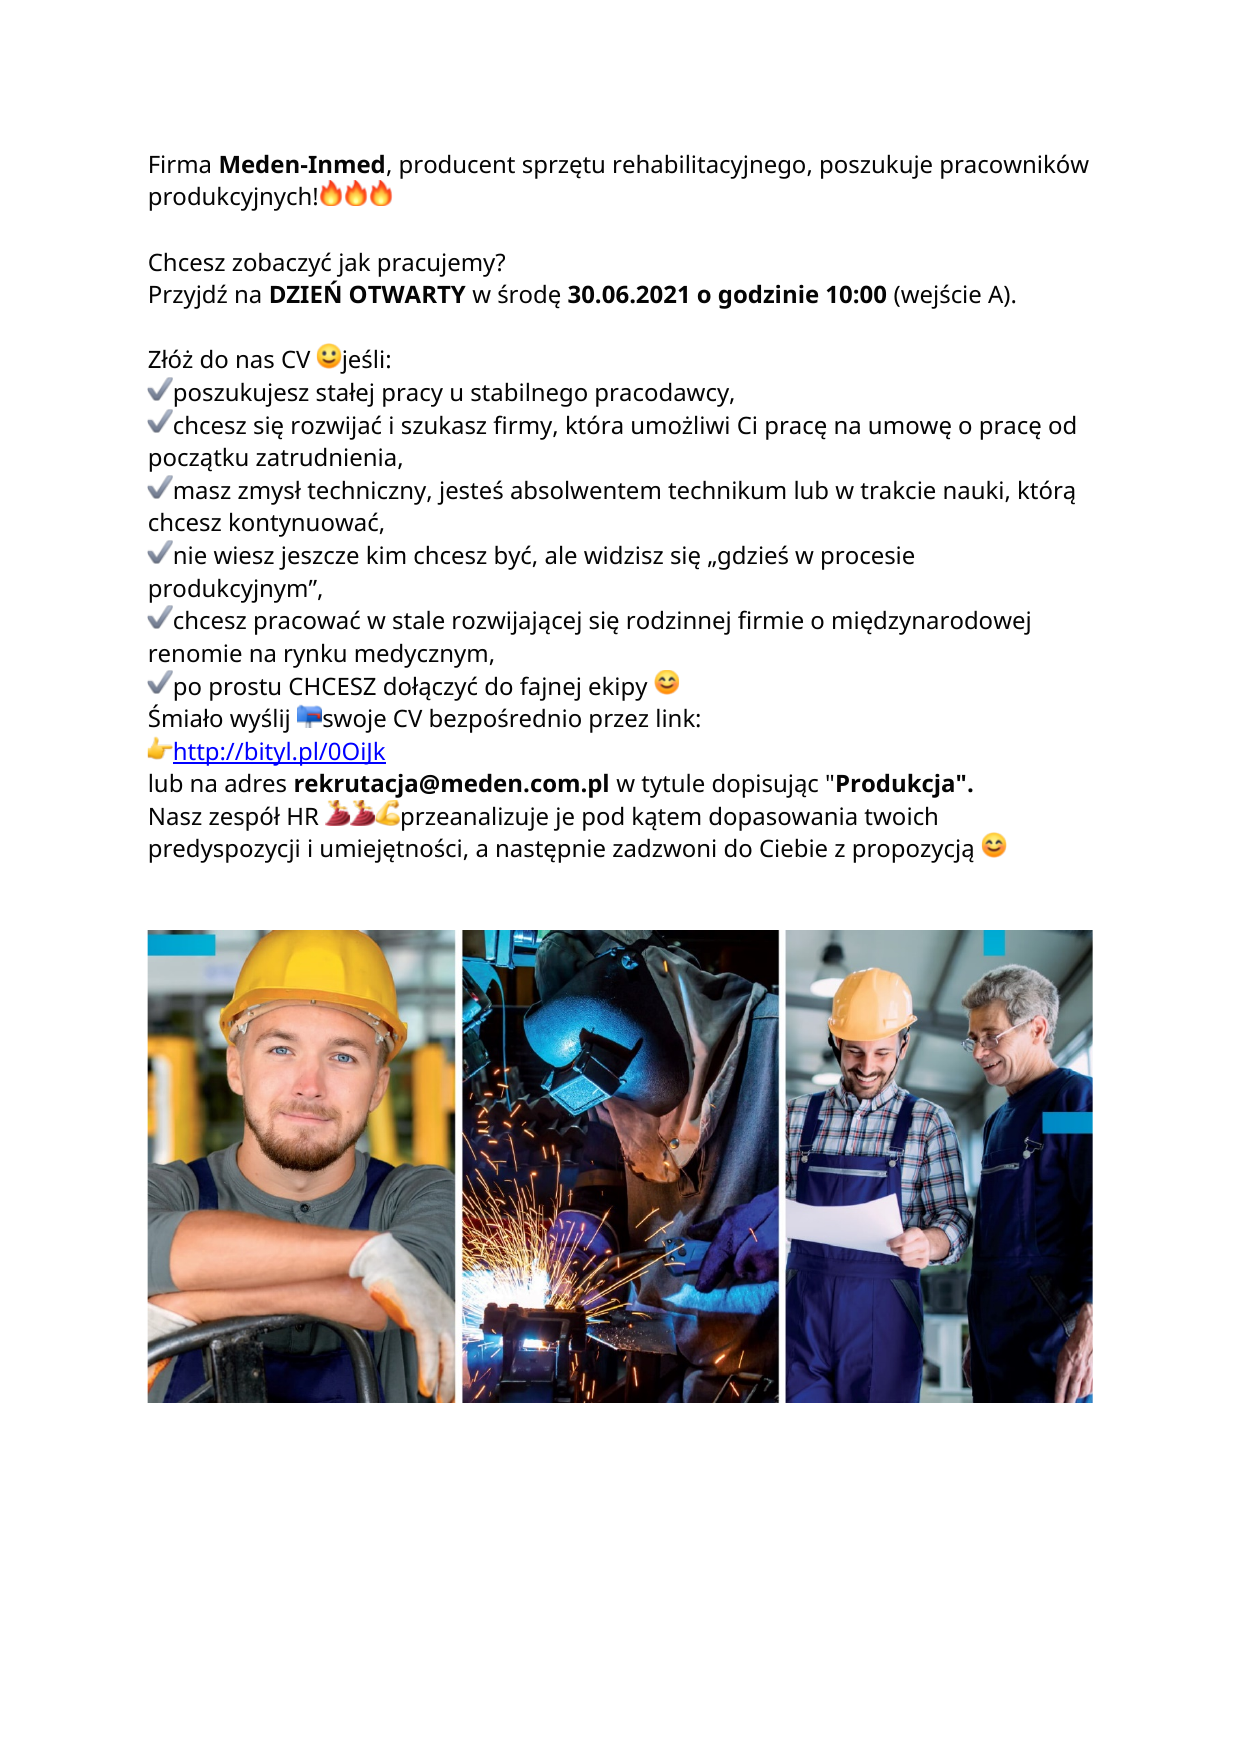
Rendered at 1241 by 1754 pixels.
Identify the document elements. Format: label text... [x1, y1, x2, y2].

text Nasz zespół HR przeanalizuje je pod kątem dopasowania twoich predyspozycji i umiejętności, a następnie zadzwoni do Ciebie z propozycją [148, 800, 1093, 865]
picture [147, 409, 173, 434]
picture [325, 800, 400, 826]
text chcesz pracować w stale rozwijającej się rodzinnej firmie o międzynarodowej renomie na rynku medycznym, [148, 604, 1093, 669]
picture [147, 735, 173, 761]
text chcesz się rozwijać i szukasz firmy, która umożliwi Ci pracę na umowę o pracę od początku zatrudnienia, [148, 408, 1093, 474]
picture [316, 343, 342, 369]
picture [147, 670, 173, 695]
text lub na adres rekrutacja@meden.com.pl w tytule dopisując "Produkcja". [148, 767, 1093, 800]
picture [147, 474, 173, 500]
picture [147, 604, 173, 630]
text http://bityl.pl/0OiJk [148, 734, 1093, 767]
text Śmiało wyślij swoje CV bezpośrednio przez link: [148, 702, 1093, 734]
picture [318, 180, 394, 206]
picture [981, 832, 1007, 858]
text po prostu CHCESZ dołączyć do fajnej ekipy [148, 669, 1093, 702]
text Złóż do nas CV jeśli: [148, 343, 1093, 376]
text Firma Meden-Inmed, producent sprzętu rehabilitacyjnego, poszukuje pracowników produkcyjnych! [148, 148, 1093, 213]
picture [297, 702, 322, 728]
text nie wiesz jeszcze kim chcesz być, ale widzisz się „gdzieś w procesie produkcyjnym”, [148, 539, 1093, 604]
picture [147, 539, 173, 565]
text Chcesz zobaczyć jak pracujemy? Przyjdź na DZIEŃ OTWARTY w środę 30.06.2021 o godzinie 10:00 (wejście A). [148, 213, 1093, 311]
text masz zmysł techniczny, jesteś absolwentem technikum lub w trakcie nauki, którą chcesz kontynuować, [148, 474, 1093, 539]
text poszukujesz stałej pracy u stabilnego pracodawcy, [148, 376, 1093, 408]
picture [654, 670, 680, 695]
picture [147, 376, 173, 402]
picture [147, 930, 1093, 1403]
